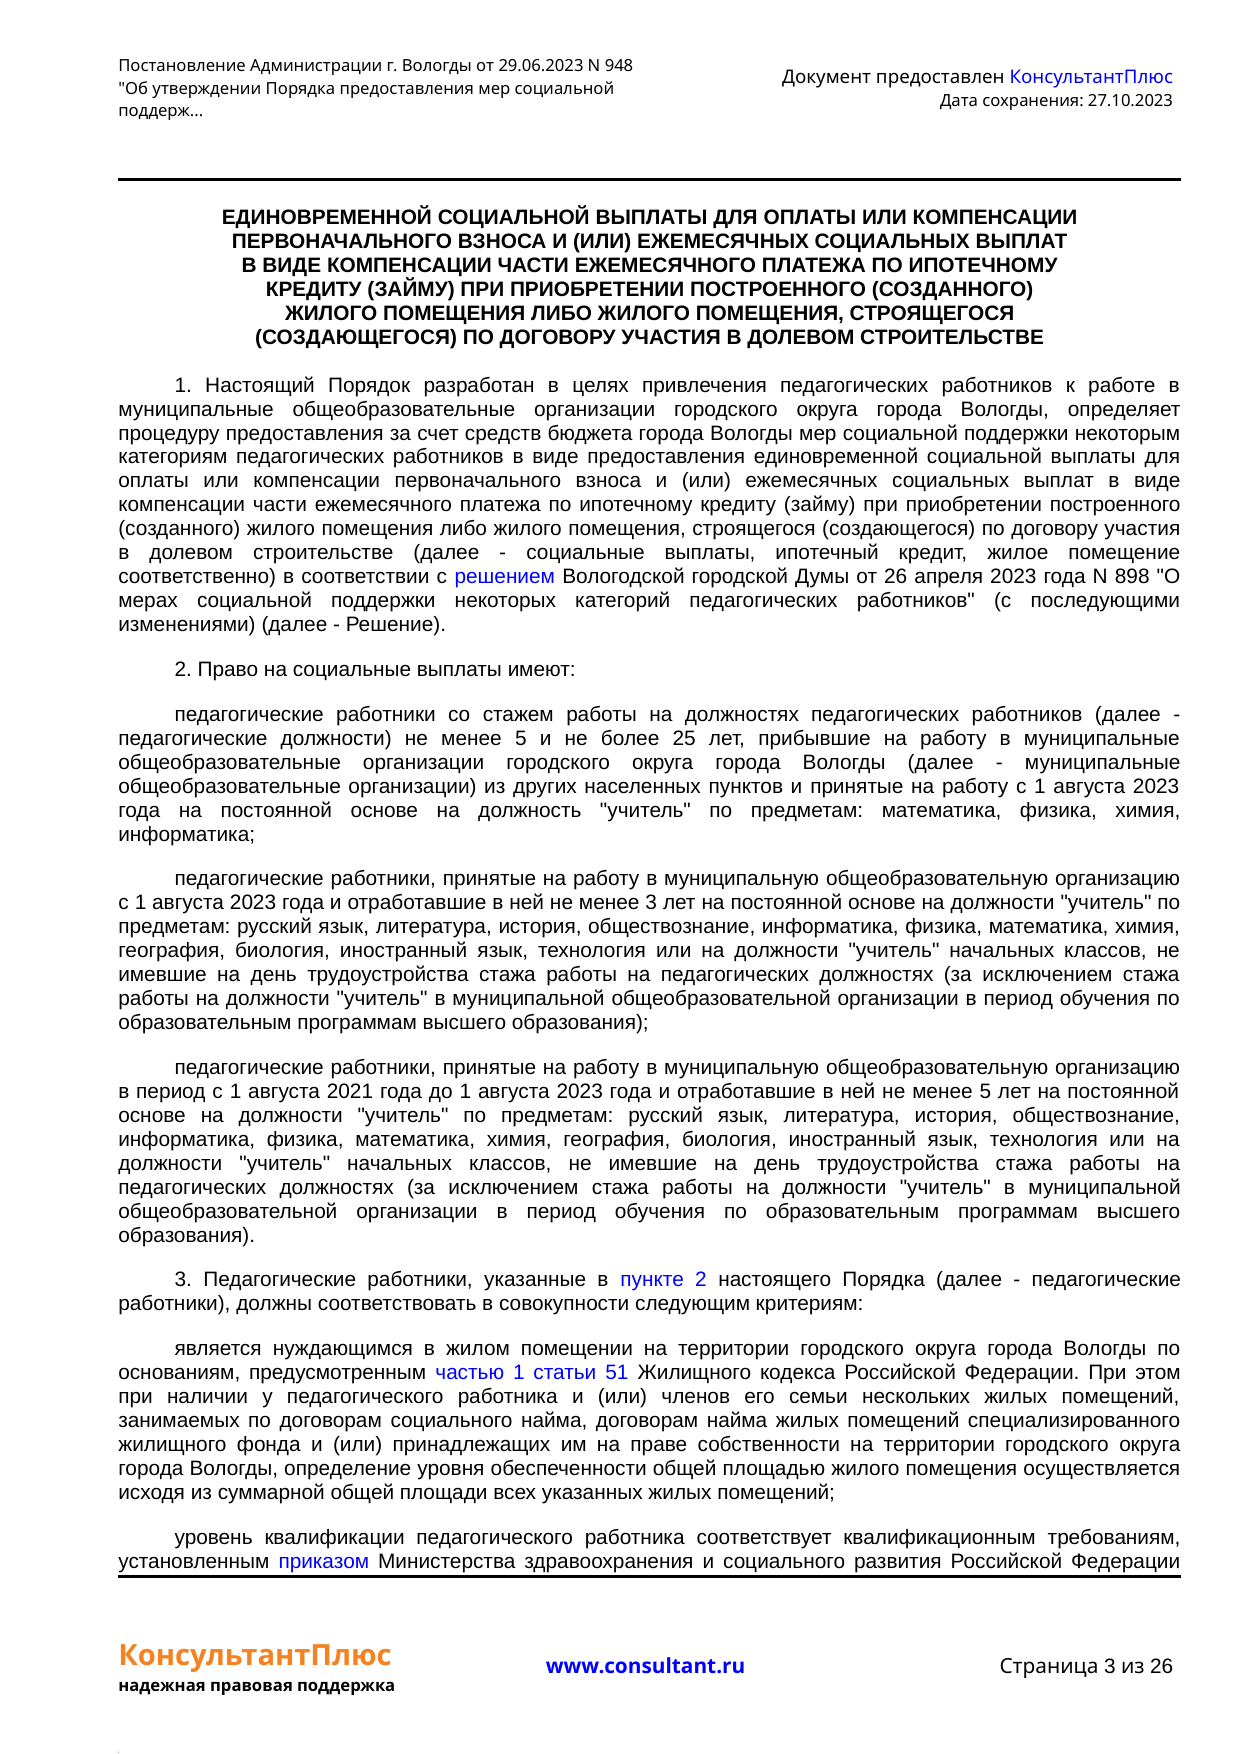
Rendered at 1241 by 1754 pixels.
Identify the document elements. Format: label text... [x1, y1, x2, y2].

title ЕДИНОВРЕМЕННОЙ СОЦИАЛЬНОЙ ВЫПЛАТЫ ДЛЯ ОПЛАТЫ ИЛИ КОМПЕНСАЦИИ [118, 205, 1181, 229]
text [118, 1524, 1181, 1572]
text является нуждающимся в жилом помещении на территории городского округа города Вологды по основаниям, предусмотренным частью 1 статьи 51 Жилищного кодекса Российской Федерации. При этом при наличии у педагогического работника и (или) членов его семьи нескольких жилых помещений, занимаемых по договорам социального найма, договорам найма жилых помещений специализированного жилищного фонда и (или) принадлежащих им на праве собственности на территории городского округа города Вологды, определение уровня обеспеченности общей площадью жилого помещения осуществляется исходя из суммарной общей площади всех указанных жилых помещений; [118, 1336, 1181, 1504]
text педагогические работники, принятые на работу в муниципальную общеобразовательную организацию с 1 августа 2023 года и отработавшие в ней не менее 3 лет на постоянной основе на должности "учитель" по предметам: русский язык, литература, история, обществознание, информатика, физика, математика, химия, география, биология, иностранный язык, технология или на должности "учитель" начальных классов, не имевшие на день трудоустройства стажа работы на педагогических должностях (за исключением стажа работы на должности "учитель" в муниципальной общеобразовательной организации в период обучения по образовательным программам высшего образования); [118, 866, 1181, 1034]
text педагогические работники, принятые на работу в муниципальную общеобразовательную организацию в период с 1 августа 2021 года до 1 августа 2023 года и отработавшие в ней не менее 5 лет на постоянной основе на должности "учитель" по предметам: русский язык, литература, история, обществознание, информатика, физика, математика, химия, география, биология, иностранный язык, технология или на должности "учитель" начальных классов, не имевшие на день трудоустройства стажа работы на педагогических должностях (за исключением стажа работы на должности "учитель" в муниципальной общеобразовательной организации в период обучения по образовательным программам высшего образования). [118, 1055, 1181, 1246]
title В ВИДЕ КОМПЕНСАЦИИ ЧАСТИ ЕЖЕМЕСЯЧНОГО ПЛАТЕЖА ПО ИПОТЕЧНОМУ [118, 253, 1181, 277]
text педагогические работники со стажем работы на должностях педагогических работников (далее - педагогические должности) не менее 5 и не более 25 лет, прибывшие на работу в муниципальные общеобразовательные организации городского округа города Вологды (далее - муниципальные общеобразовательные организации) из других населенных пунктов и принятые на работу с 1 августа 2023 года на постоянной основе на должность "учитель" по предметам: математика, физика, химия, информатика; [118, 702, 1181, 845]
title (СОЗДАЮЩЕГОСЯ) ПО ДОГОВОРУ УЧАСТИЯ В ДОЛЕВОМ СТРОИТЕЛЬСТВЕ [118, 324, 1181, 348]
text 1. Настоящий Порядок разработан в целях привлечения педагогических работников к работе в муниципальные общеобразовательные организации городского округа города Вологды, определяет процедуру предоставления за счет средств бюджета города Вологды мер социальной поддержки некоторым категориям педагогических работников в виде предоставления единовременной социальной выплаты для оплаты или компенсации первоначального взноса и (или) ежемесячных социальных выплат в виде компенсации части ежемесячного платежа по ипотечному кредиту (займу) при приобретении построенного (созданного) жилого помещения либо жилого помещения, строящегося (создающегося) по договору участия в долевом строительстве (далее - социальные выплаты, ипотечный кредит, жилое помещение соответственно) в соответствии с решением Вологодской городской Думы от 26 апреля 2023 года N 898 "О мерах социальной поддержки некоторых категорий педагогических работников" (с последующими изменениями) (далее - Решение). [118, 372, 1181, 636]
title ЖИЛОГО ПОМЕЩЕНИЯ ЛИБО ЖИЛОГО ПОМЕЩЕНИЯ, СТРОЯЩЕГОСЯ [118, 301, 1181, 324]
title КРЕДИТУ (ЗАЙМУ) ПРИ ПРИОБРЕТЕНИИ ПОСТРОЕННОГО (СОЗДАННОГО) [118, 277, 1181, 301]
text 2. Право на социальные выплаты имеют: [118, 657, 1181, 681]
text 3. Педагогические работники, указанные в пункте 2 настоящего Порядка (далее - педагогические работники), должны соответствовать в совокупности следующим критериям: [118, 1267, 1181, 1315]
title ПЕРВОНАЧАЛЬНОГО ВЗНОСА И (ИЛИ) ЕЖЕМЕСЯЧНЫХ СОЦИАЛЬНЫХ ВЫПЛАТ [118, 229, 1181, 253]
